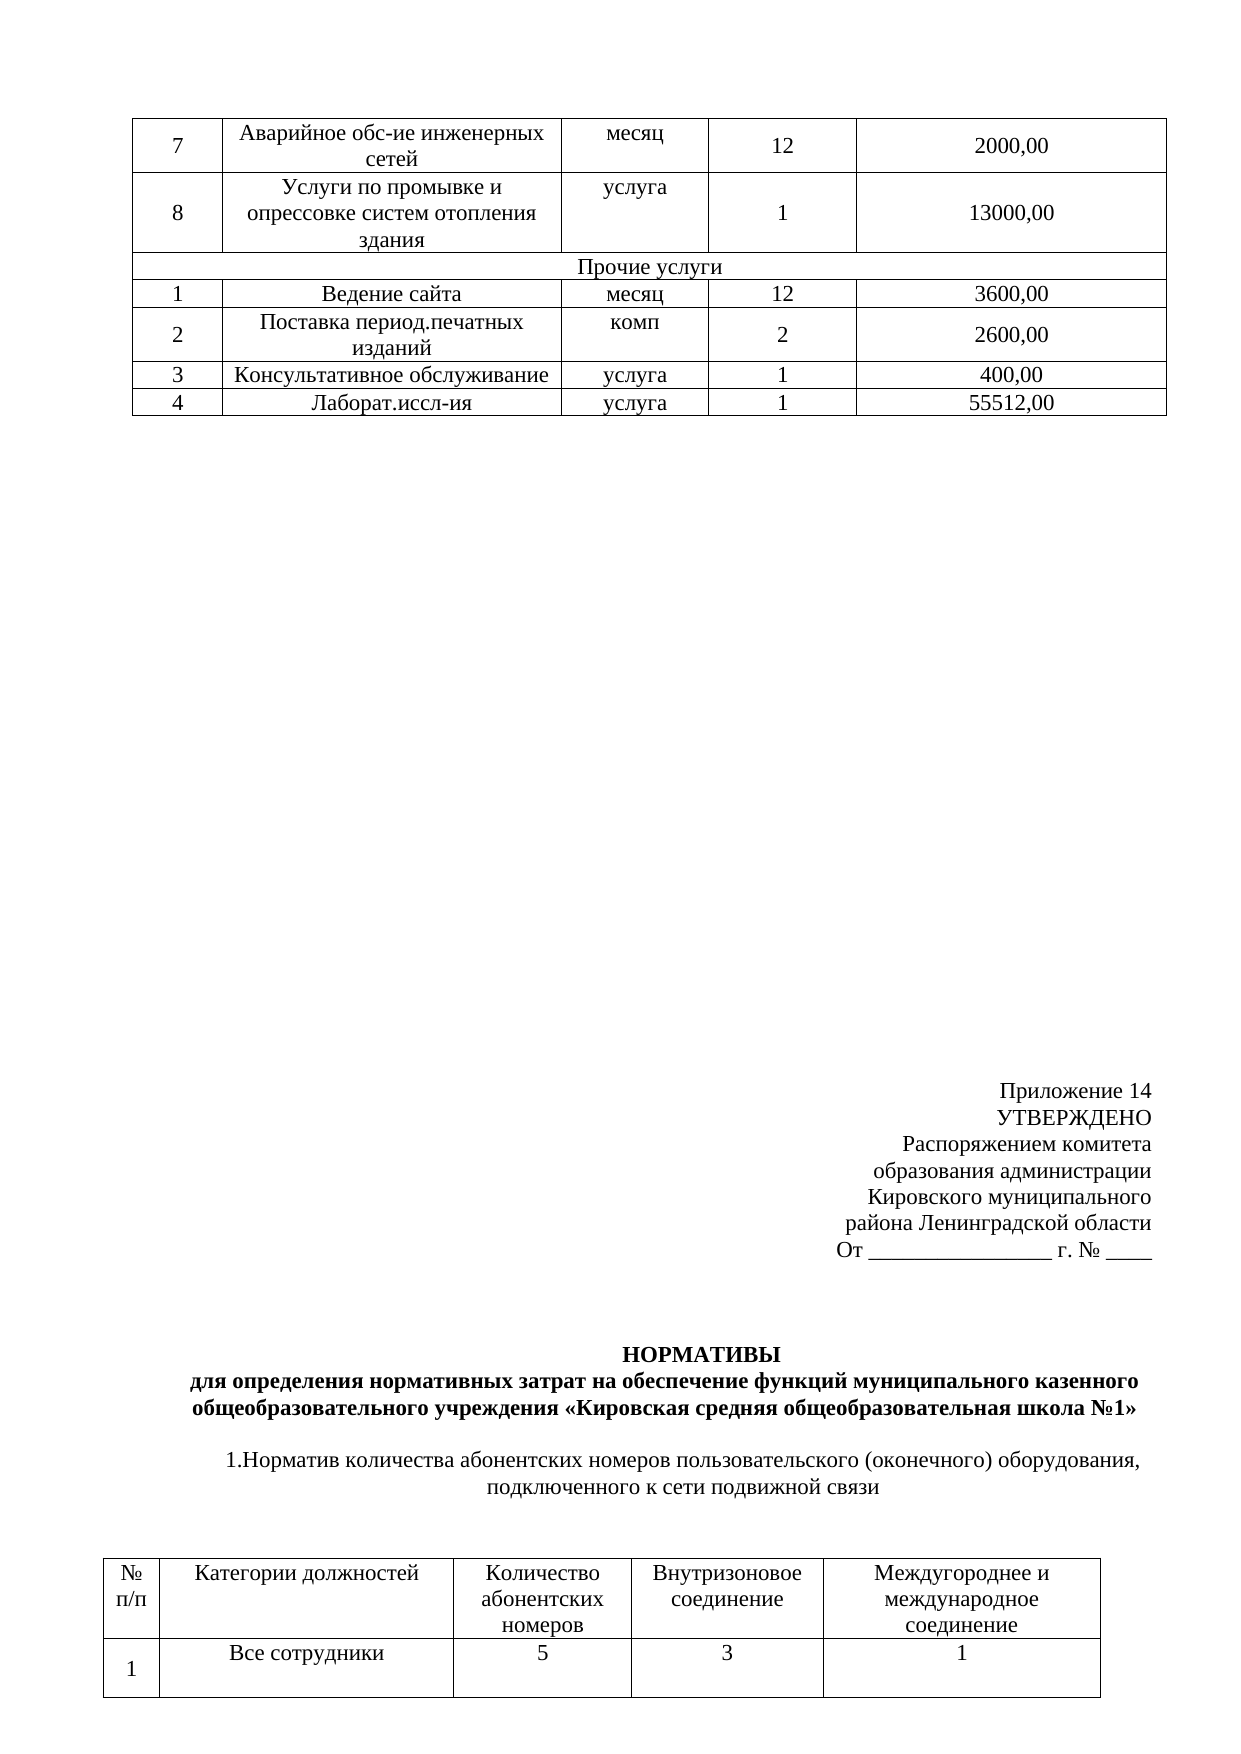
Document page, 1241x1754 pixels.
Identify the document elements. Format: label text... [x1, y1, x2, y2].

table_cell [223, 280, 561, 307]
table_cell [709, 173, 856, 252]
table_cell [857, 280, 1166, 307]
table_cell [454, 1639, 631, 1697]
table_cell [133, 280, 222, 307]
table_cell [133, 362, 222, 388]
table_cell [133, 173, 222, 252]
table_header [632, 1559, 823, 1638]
text Распоряжением комитета [177, 1130, 1152, 1157]
text 1.Норматив количества абонентских номеров пользовательского (оконечного) оборудования, подключенного к сети подвижной связи [215, 1447, 1152, 1499]
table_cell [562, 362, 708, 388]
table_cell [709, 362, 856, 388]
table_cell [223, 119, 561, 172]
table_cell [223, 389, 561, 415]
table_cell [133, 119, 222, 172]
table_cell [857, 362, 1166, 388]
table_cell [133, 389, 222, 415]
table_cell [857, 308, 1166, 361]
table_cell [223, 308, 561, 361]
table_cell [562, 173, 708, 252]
text От ________________ г. № ____ [177, 1236, 1152, 1262]
text района Ленинградской области [177, 1209, 1152, 1236]
text НОРМАТИВЫ [177, 1341, 1152, 1367]
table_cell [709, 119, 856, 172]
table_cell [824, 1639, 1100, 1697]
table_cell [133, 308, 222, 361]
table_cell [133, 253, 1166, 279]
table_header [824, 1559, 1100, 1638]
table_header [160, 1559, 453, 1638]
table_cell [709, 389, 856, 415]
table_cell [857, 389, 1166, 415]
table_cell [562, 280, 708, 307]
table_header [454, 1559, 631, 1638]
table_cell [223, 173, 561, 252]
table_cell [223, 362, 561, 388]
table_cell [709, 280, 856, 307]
text УТВЕРЖДЕНО [177, 1104, 1152, 1130]
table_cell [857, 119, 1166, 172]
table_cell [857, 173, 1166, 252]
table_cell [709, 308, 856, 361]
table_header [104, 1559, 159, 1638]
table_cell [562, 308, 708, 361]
text для определения нормативных затрат на обеспечение функций муниципального казенного общеобразовательного учреждения «Кировская средняя общеобразовательная школа №1» [177, 1367, 1152, 1420]
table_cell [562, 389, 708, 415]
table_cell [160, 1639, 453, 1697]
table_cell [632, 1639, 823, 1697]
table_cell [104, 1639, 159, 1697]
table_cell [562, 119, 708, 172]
text Приложение 14 [177, 1078, 1152, 1104]
text Кировского муниципального [177, 1183, 1152, 1209]
text образования администрации [177, 1157, 1152, 1183]
